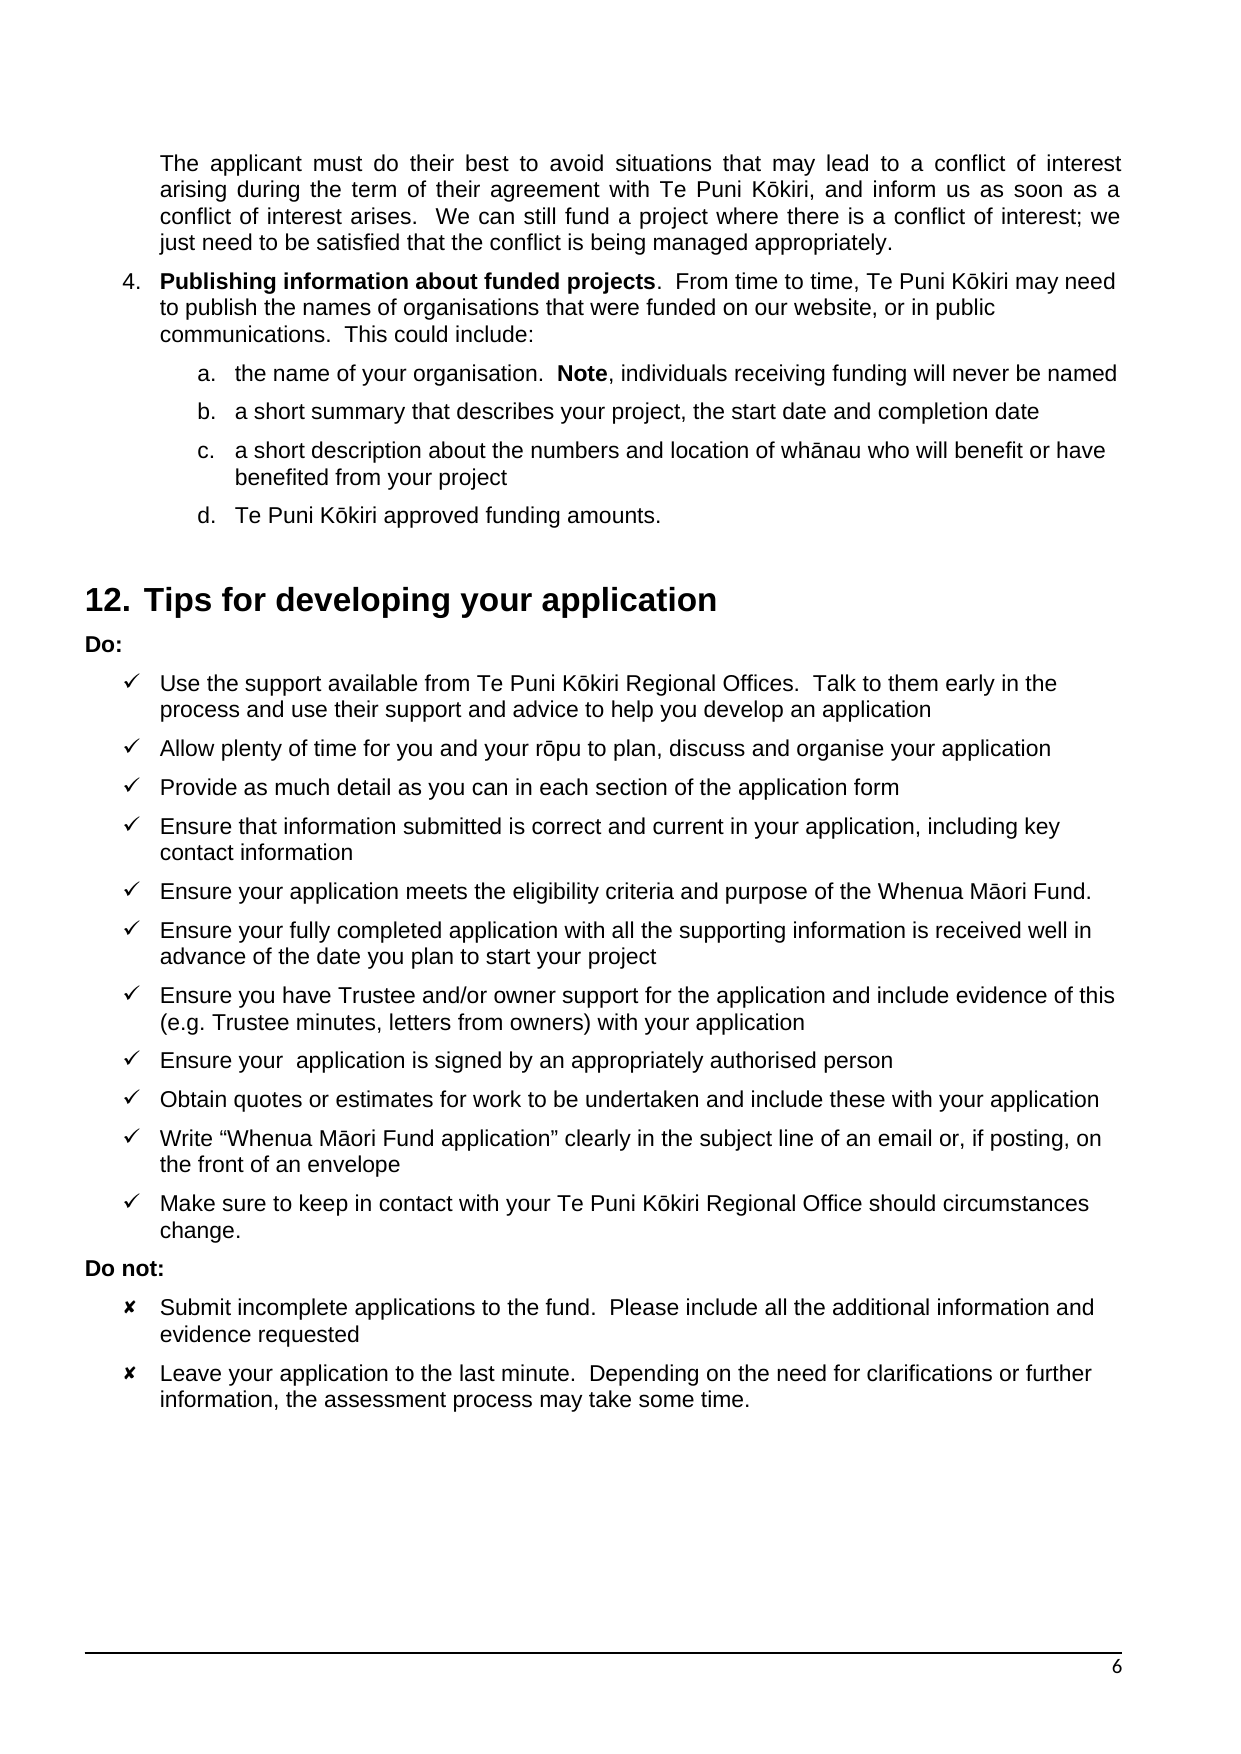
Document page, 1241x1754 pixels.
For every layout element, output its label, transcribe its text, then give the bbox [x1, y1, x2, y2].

list a short description about the numbers and location of whānau who will benefit or have benefited from your project [197, 437, 1122, 490]
list a short summary that describes your project, the start date and completion date [197, 398, 1122, 425]
list Allow plenty of time for you and your rōpu to plan, discuss and organise your application [122, 735, 1122, 761]
list Ensure your application meets the eligibility criteria and purpose of the Whenua Māori Fund. [122, 878, 1122, 904]
text Do: [84, 631, 1122, 657]
list Tips for developing your application [84, 580, 1122, 618]
list Obtain quotes or estimates for work to be undertaken and include these with your application [122, 1086, 1122, 1112]
list Ensure your fully completed application with all the supporting information is received well in advance of the date you plan to start your project [122, 917, 1122, 969]
list Ensure you have Trustee and/or owner support for the application and include evidence of this (e.g. Trustee minutes, letters from owners) with your application [122, 982, 1122, 1035]
list Submit incomplete applications to the fund. Please include all the additional information and evidence requested [122, 1294, 1122, 1347]
list Write “Whenua Māori Fund application” clearly in the subject line of an email or, if posting, on the front of an envelope [122, 1125, 1122, 1178]
list Provide as much detail as you can in each section of the application form [122, 774, 1122, 800]
list Leave your application to the last minute. Depending on the need for clarifications or further information, the assessment process may take some time. [122, 1359, 1122, 1412]
list Publishing information about funded projects. From time to time, Te Puni Kōkiri may need to publish the names of organisations that were funded on our website, or in public communications. This could include: [122, 268, 1122, 347]
list Make sure to keep in contact with your Te Puni Kōkiri Regional Office should circumstances change. [122, 1190, 1122, 1243]
text The applicant must do their best to avoid situations that may lead to a conflict of interest arising during the term of their agreement with Te Puni Kōkiri, and inform us as soon as a conflict of interest arises. We can still fund a project where there is a conflict of interest; we just need to be satisfied that the conflict is being managed appropriately. [159, 150, 1122, 255]
text Do not: [84, 1255, 1122, 1282]
list the name of your organisation. Note, individuals receiving funding will never be named [197, 359, 1122, 386]
list Te Puni Kōkiri approved funding amounts. [197, 502, 1122, 529]
list Ensure your application is signed by an appropriately authorised person [122, 1047, 1122, 1074]
list Use the support available from Te Puni Kōkiri Regional Offices. Talk to them early in the process and use their support and advice to help you develop an application [122, 670, 1122, 723]
list Ensure that information submitted is correct and current in your application, including key contact information [122, 813, 1122, 866]
